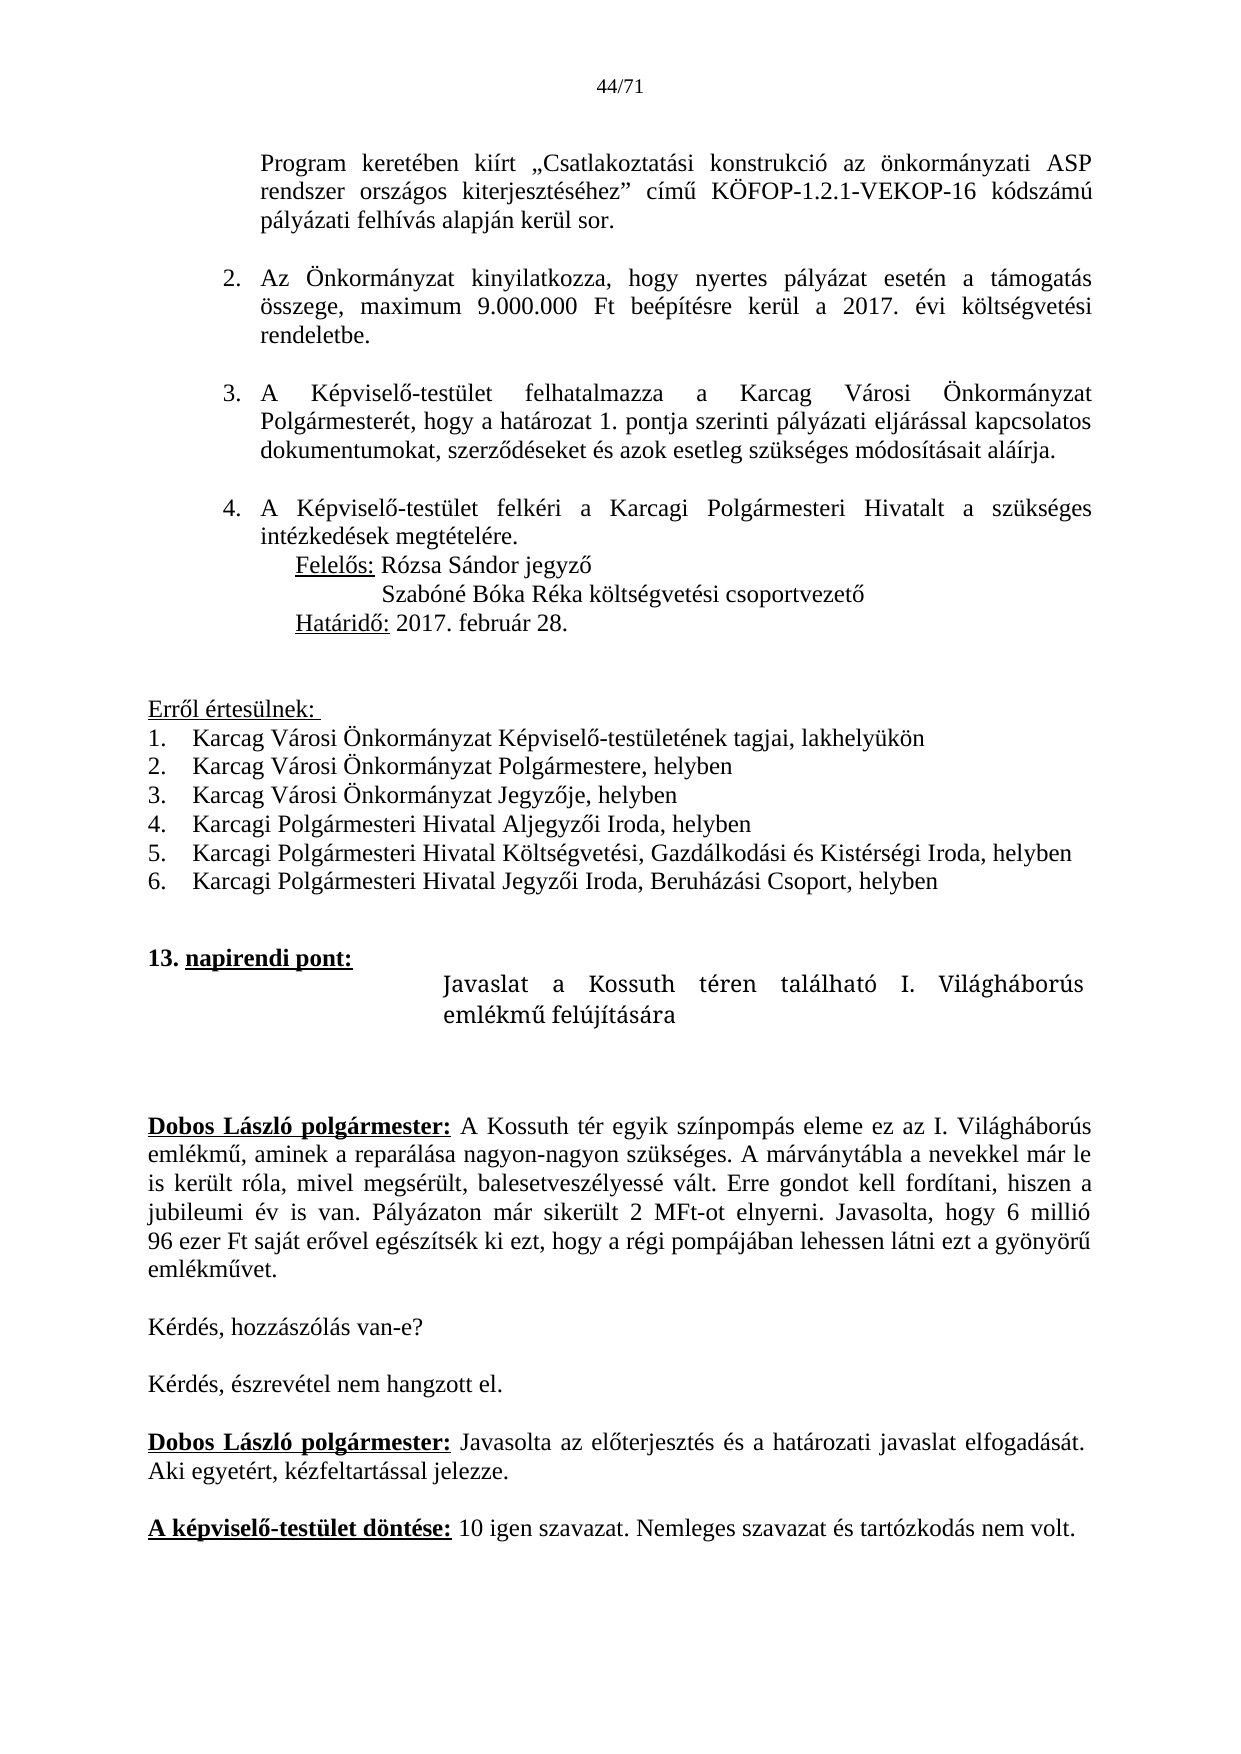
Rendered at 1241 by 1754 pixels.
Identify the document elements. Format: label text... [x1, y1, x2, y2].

text Kérdés, észrevétel nem hangzott el. [148, 1369, 1093, 1398]
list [223, 148, 1093, 234]
text Dobos László polgármester: Javasolta az előterjesztés és a határozati javaslat elfogadását. Aki egyetért, kézfeltartással jelezze. [148, 1427, 1085, 1484]
list Karcagi Polgármesteri Hivatal Jegyzői Iroda, Beruházási Csoport, helyben [148, 866, 1093, 895]
list Karcag Városi Önkormányzat Polgármestere, helyben [148, 751, 1093, 780]
text Határidő: 2017. február 28. [224, 608, 1093, 636]
list Karcagi Polgármesteri Hivatal Költségvetési, Gazdálkodási és Kistérségi Iroda, helyben [148, 838, 1093, 866]
text Szabóné Bóka Réka költségvetési csoportvezető [369, 579, 1093, 608]
list A Képviselő-testület felkéri a Karcagi Polgármesteri Hivatalt a szükséges intézkedések megtételére. [223, 493, 1093, 550]
text Erről értesülnek: [148, 694, 1093, 723]
text A képviselő-testület döntése: 10 igen szavazat. Nemleges szavazat és tartózkodás nem volt. [148, 1513, 1085, 1542]
list Az Önkormányzat kinyilatkozza, hogy nyertes pályázat esetén a támogatás összege, maximum 9.000.000 Ft beépítésre kerül a 2017. évi költségvetési rendeletbe. [223, 263, 1093, 349]
table_header 13. napirendi pont: [136, 943, 413, 1082]
text Felelős: Rózsa Sándor jegyző [224, 550, 1093, 579]
list Karcag Városi Önkormányzat Képviselő-testületének tagjai, lakhelyükön [148, 723, 1093, 751]
list A Képviselő-testület felhatalmazza a Karcag Városi Önkormányzat Polgármesterét, hogy a határozat 1. pontja szerinti pályázati eljárással kapcsolatos dokumentumokat, szerződéseket és azok esetleg szükséges módosításait aláírja. [223, 378, 1093, 464]
list Karcag Városi Önkormányzat Jegyzője, helyben [148, 780, 1093, 809]
text Kérdés, hozzászólás van-e? [148, 1312, 1093, 1341]
table_header Javaslat a Kossuth téren található I. Világháborús emlékmű felújítására [414, 943, 1096, 1082]
text Dobos László polgármester: A Kossuth tér egyik színpompás eleme ez az I. Világháborús emlékmű, aminek a reparálása nagyon-nagyon szükséges. A márványtábla a nevekkel már le is került róla, mivel megsérült, balesetveszélyessé vált. Erre gondot kell fordítani, hiszen a jubileumi év is van. Pályázaton már sikerült 2 MFt-ot elnyerni. Javasolta, hogy 6 millió 96 ezer Ft saját erővel egészítsék ki ezt, hogy a régi pompájában lehessen látni ezt a gyönyörű emlékművet. [148, 1111, 1093, 1283]
list Karcagi Polgármesteri Hivatal Aljegyzői Iroda, helyben [148, 809, 1093, 838]
